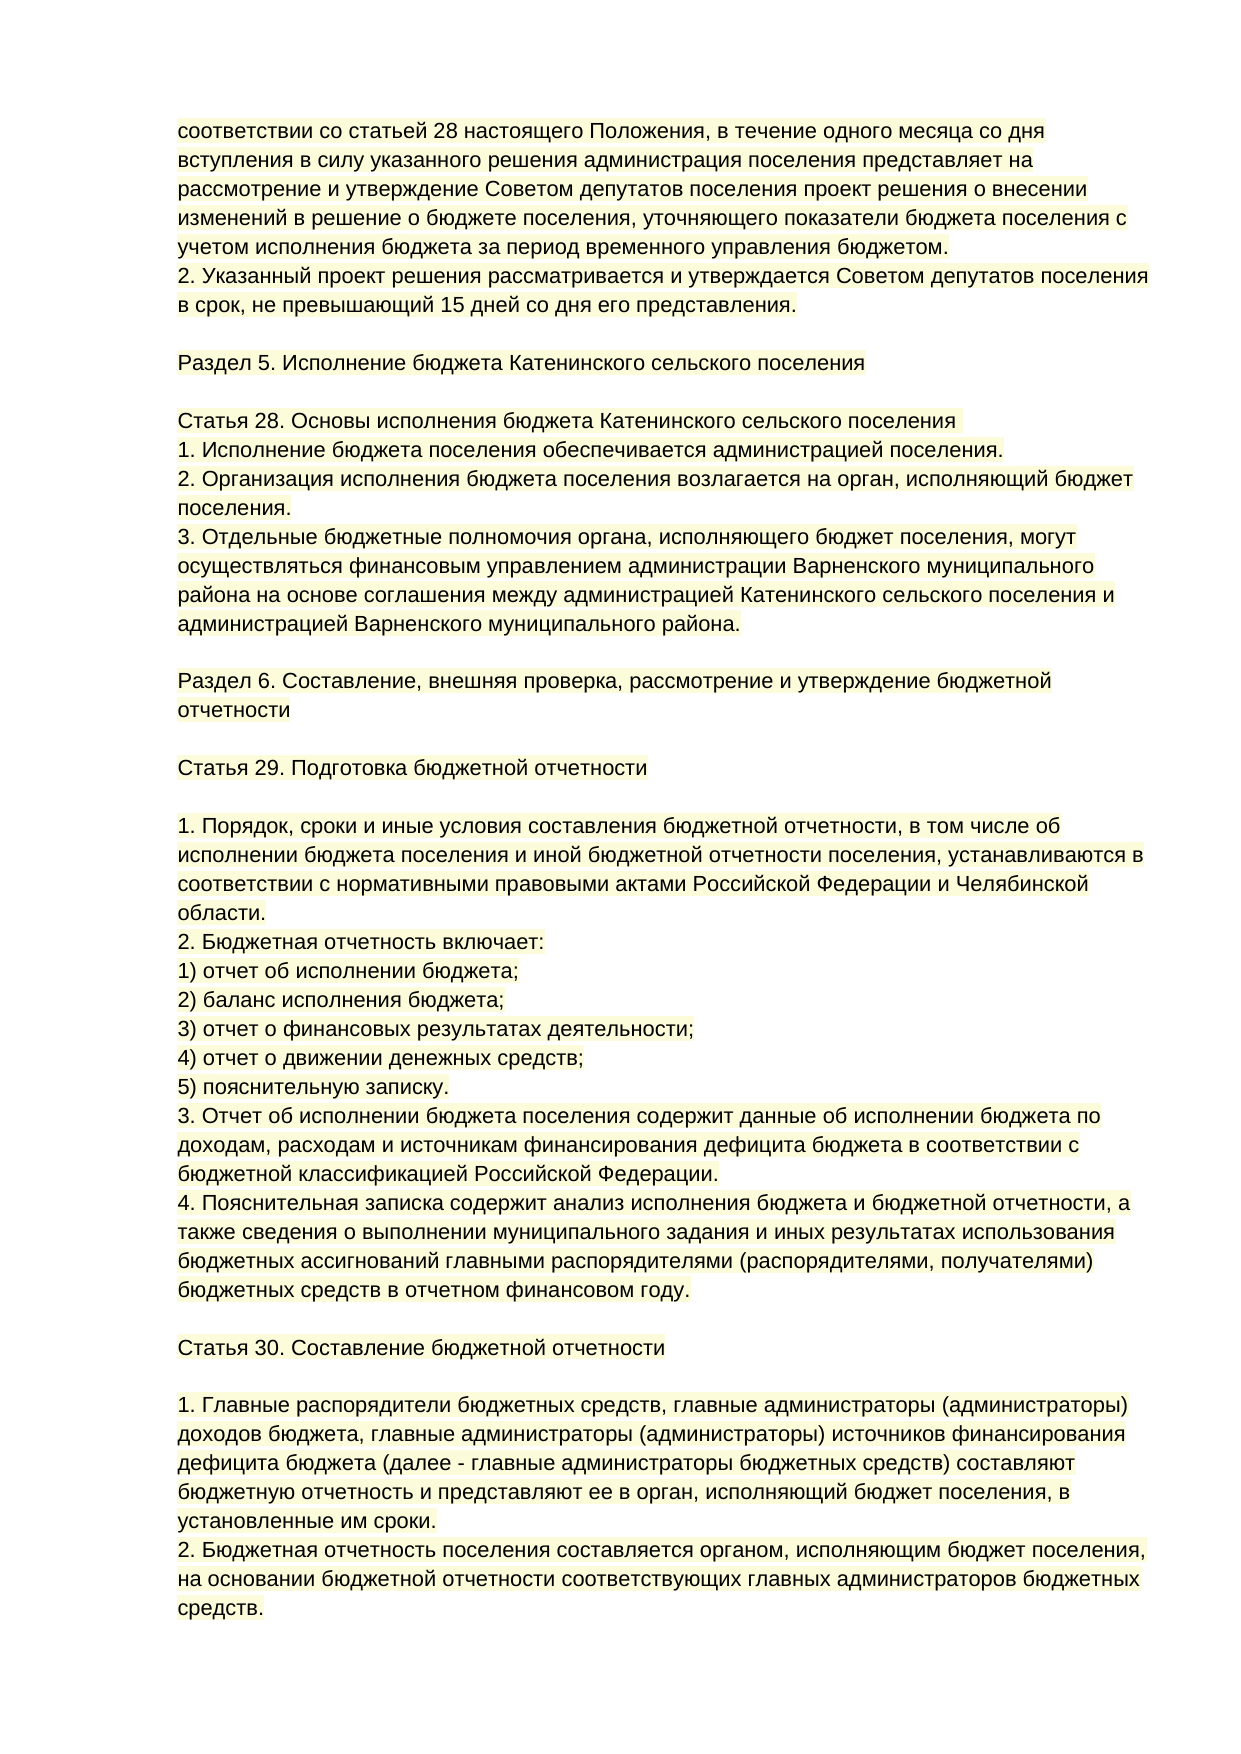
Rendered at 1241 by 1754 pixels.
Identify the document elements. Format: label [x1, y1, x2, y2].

list [177, 118, 1152, 1620]
